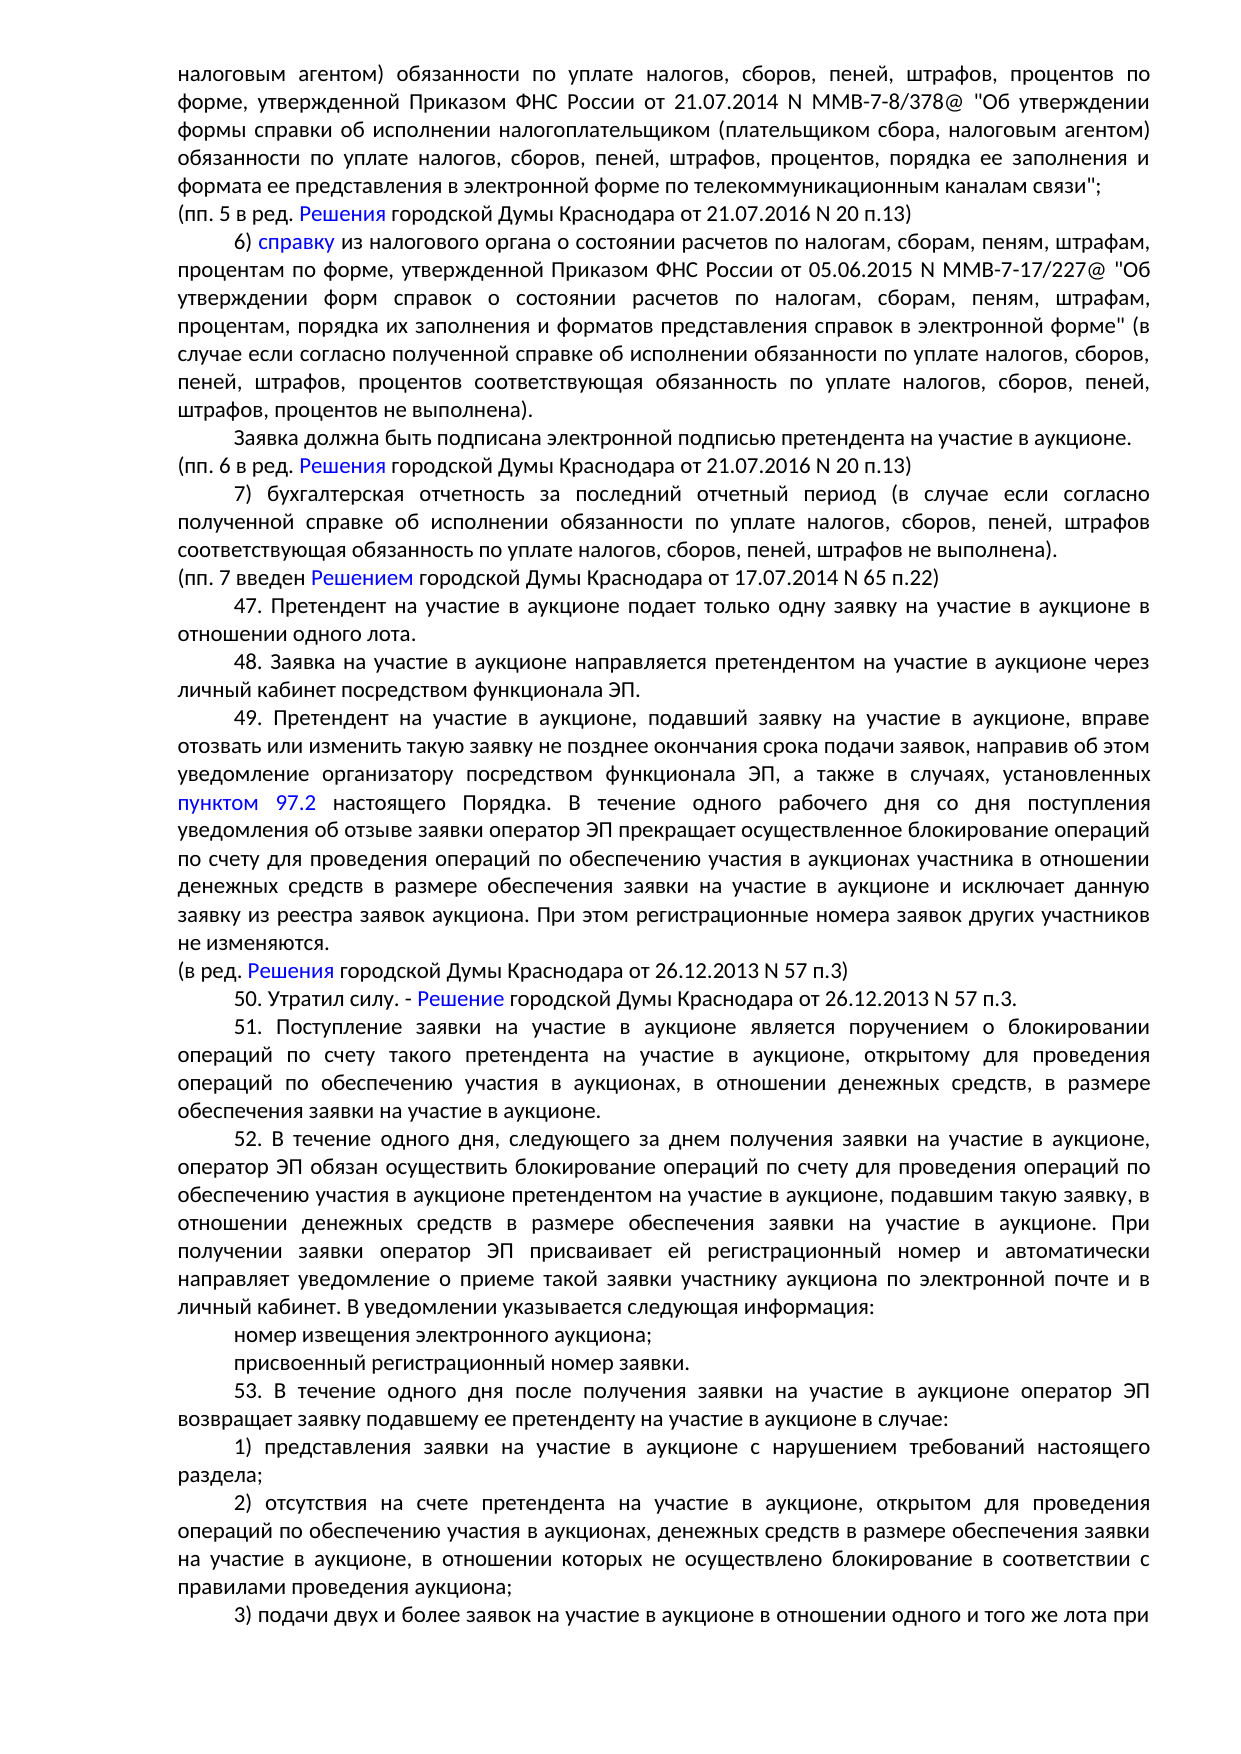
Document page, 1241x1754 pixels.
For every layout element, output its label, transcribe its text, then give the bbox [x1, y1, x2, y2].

text 52. В течение одного дня, следующего за днем получения заявки на участие в аукционе, оператор ЭП обязан осуществить блокирование операций по счету для проведения операций по обеспечению участия в аукционе претендентом на участие в аукционе, подавшим такую заявку, в отношении денежных средств в размере обеспечения заявки на участие в аукционе. При получении заявки оператор ЭП присваивает ей регистрационный номер и автоматически направляет уведомление о приеме такой заявки участнику аукциона по электронной почте и в личный кабинет. В уведомлении указывается следующая информация: [177, 1124, 1152, 1320]
text 53. В течение одного дня после получения заявки на участие в аукционе оператор ЭП возвращает заявку подавшему ее претенденту на участие в аукционе в случае: [177, 1376, 1152, 1432]
text номер извещения электронного аукциона; [177, 1320, 1152, 1348]
text 2) отсутствия на счете претендента на участие в аукционе, открытом для проведения операций по обеспечению участия в аукционах, денежных средств в размере обеспечения заявки на участие в аукционе, в отношении которых не осуществлено блокирование в соответствии с правилами проведения аукциона; [177, 1488, 1152, 1600]
text (пп. 6 в ред. Решения городской Думы Краснодара от 21.07.2016 N 20 п.13) [177, 451, 1152, 479]
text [177, 59, 1152, 199]
text 49. Претендент на участие в аукционе, подавший заявку на участие в аукционе, вправе отозвать или изменить такую заявку не позднее окончания срока подачи заявок, направив об этом уведомление организатору посредством функционала ЭП, а также в случаях, установленных пунктом 97.2 настоящего Порядка. В течение одного рабочего дня со дня поступления уведомления об отзыве заявки оператор ЭП прекращает осуществленное блокирование операций по счету для проведения операций по обеспечению участия в аукционах участника в отношении денежных средств в размере обеспечения заявки на участие в аукционе и исключает данную заявку из реестра заявок аукциона. При этом регистрационные номера заявок других участников не изменяются. [177, 703, 1152, 956]
text 6) справку из налогового органа о состоянии расчетов по налогам, сборам, пеням, штрафам, процентам по форме, утвержденной Приказом ФНС России от 05.06.2015 N ММВ-7-17/227@ "Об утверждении форм справок о состоянии расчетов по налогам, сборам, пеням, штрафам, процентам, порядка их заполнения и форматов представления справок в электронной форме" (в случае если согласно полученной справке об исполнении обязанности по уплате налогов, сборов, пеней, штрафов, процентов соответствующая обязанность по уплате налогов, сборов, пеней, штрафов, процентов не выполнена). [177, 227, 1152, 423]
text (пп. 7 введен Решением городской Думы Краснодара от 17.07.2014 N 65 п.22) [177, 563, 1152, 591]
text 51. Поступление заявки на участие в аукционе является поручением о блокировании операций по счету такого претендента на участие в аукционе, открытому для проведения операций по обеспечению участия в аукционах, в отношении денежных средств, в размере обеспечения заявки на участие в аукционе. [177, 1012, 1152, 1124]
text 50. Утратил силу. - Решение городской Думы Краснодара от 26.12.2013 N 57 п.3. [177, 984, 1152, 1012]
text Заявка должна быть подписана электронной подписью претендента на участие в аукционе. [177, 423, 1152, 451]
text 7) бухгалтерская отчетность за последний отчетный период (в случае если согласно полученной справке об исполнении обязанности по уплате налогов, сборов, пеней, штрафов соответствующая обязанность по уплате налогов, сборов, пеней, штрафов не выполнена). [177, 479, 1152, 563]
text (в ред. Решения городской Думы Краснодара от 26.12.2013 N 57 п.3) [177, 956, 1152, 984]
text 48. Заявка на участие в аукционе направляется претендентом на участие в аукционе через личный кабинет посредством функционала ЭП. [177, 647, 1152, 703]
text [177, 1600, 1152, 1628]
text (пп. 5 в ред. Решения городской Думы Краснодара от 21.07.2016 N 20 п.13) [177, 199, 1152, 227]
text 47. Претендент на участие в аукционе подает только одну заявку на участие в аукционе в отношении одного лота. [177, 591, 1152, 647]
text присвоенный регистрационный номер заявки. [177, 1348, 1152, 1376]
text 1) представления заявки на участие в аукционе с нарушением требований настоящего раздела; [177, 1432, 1152, 1488]
